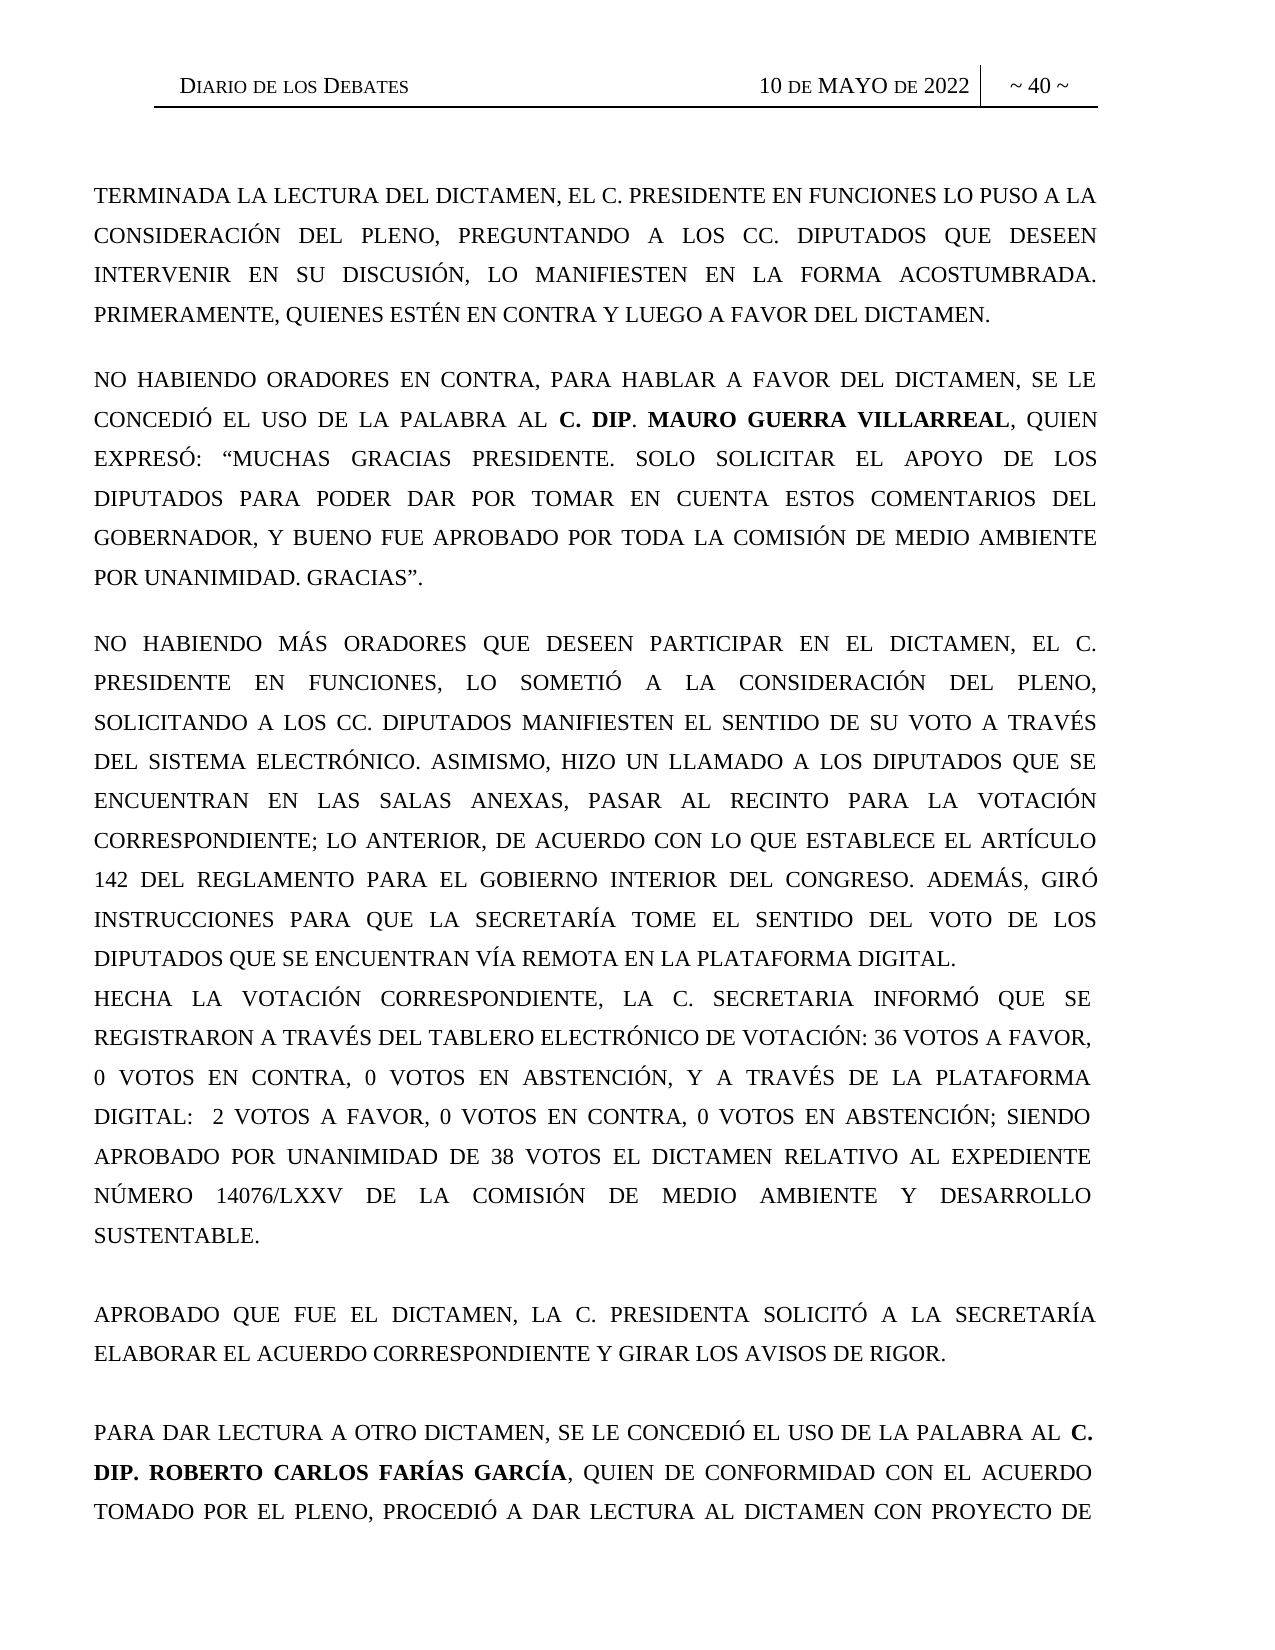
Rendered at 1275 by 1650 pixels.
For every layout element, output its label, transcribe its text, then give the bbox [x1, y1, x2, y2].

text APROBADO QUE FUE EL DICTAMEN, LA C. PRESIDENTA SOLICITÓ A LA SECRETARÍA ELABORAR EL ACUERDO CORRESPONDIENTE Y GIRAR LOS AVISOS DE RIGOR. [94, 1301, 1098, 1367]
text NO HABIENDO ORADORES EN CONTRA, PARA HABLAR A FAVOR DEL DICTAMEN, SE LE CONCEDIÓ EL USO DE LA PALABRA AL C. DIP. MAURO GUERRA VILLARREAL, QUIEN EXPRESÓ: “MUCHAS GRACIAS PRESIDENTE. SOLO SOLICITAR EL APOYO DE LOS DIPUTADOS PARA PODER DAR POR TOMAR EN CUENTA ESTOS COMENTARIOS DEL GOBERNADOR, Y BUENO FUE APROBADO POR TODA LA COMISIÓN DE MEDIO AMBIENTE POR UNANIMIDAD. GRACIAS”. [94, 366, 1098, 590]
text HECHA LA VOTACIÓN CORRESPONDIENTE, LA C. SECRETARIA INFORMÓ QUE SE REGISTRARON A TRAVÉS DEL TABLERO ELECTRÓNICO DE VOTACIÓN: 36 VOTOS A FAVOR, 0 VOTOS EN CONTRA, 0 VOTOS EN ABSTENCIÓN, Y A TRAVÉS DE LA PLATAFORMA DIGITAL: 2 VOTOS A FAVOR, 0 VOTOS EN CONTRA, 0 VOTOS EN ABSTENCIÓN; SIENDO APROBADO POR UNANIMIDAD DE 38 VOTOS EL DICTAMEN RELATIVO AL EXPEDIENTE NÚMERO 14076/LXXV DE LA COMISIÓN DE MEDIO AMBIENTE Y DESARROLLO SUSTENTABLE. [94, 985, 1093, 1248]
text TERMINADA LA LECTURA DEL DICTAMEN, EL C. PRESIDENTE EN FUNCIONES LO PUSO A LA CONSIDERACIÓN DEL PLENO, PREGUNTANDO A LOS CC. DIPUTADOS QUE DESEEN INTERVENIR EN SU DISCUSIÓN, LO MANIFIESTEN EN LA FORMA ACOSTUMBRADA. PRIMERAMENTE, QUIENES ESTÉN EN CONTRA Y LUEGO A FAVOR DEL DICTAMEN. [94, 182, 1098, 327]
text NO HABIENDO MÁS ORADORES QUE DESEEN PARTICIPAR EN EL DICTAMEN, EL C. PRESIDENTE EN FUNCIONES, LO SOMETIÓ A LA CONSIDERACIÓN DEL PLENO, SOLICITANDO A LOS CC. DIPUTADOS MANIFIESTEN EL SENTIDO DE SU VOTO A TRAVÉS DEL SISTEMA ELECTRÓNICO. ASIMISMO, HIZO UN LLAMADO A LOS DIPUTADOS QUE SE ENCUENTRAN EN LAS SALAS ANEXAS, PASAR AL RECINTO PARA LA VOTACIÓN CORRESPONDIENTE; LO ANTERIOR, DE ACUERDO CON LO QUE ESTABLECE EL ARTÍCULO 142 DEL REGLAMENTO PARA EL GOBIERNO INTERIOR DEL CONGRESO. ADEMÁS, GIRÓ INSTRUCCIONES PARA QUE LA SECRETARÍA TOME EL SENTIDO DEL VOTO DE LOS DIPUTADOS QUE SE ENCUENTRAN VÍA REMOTA EN LA PLATAFORMA DIGITAL. [94, 630, 1098, 972]
